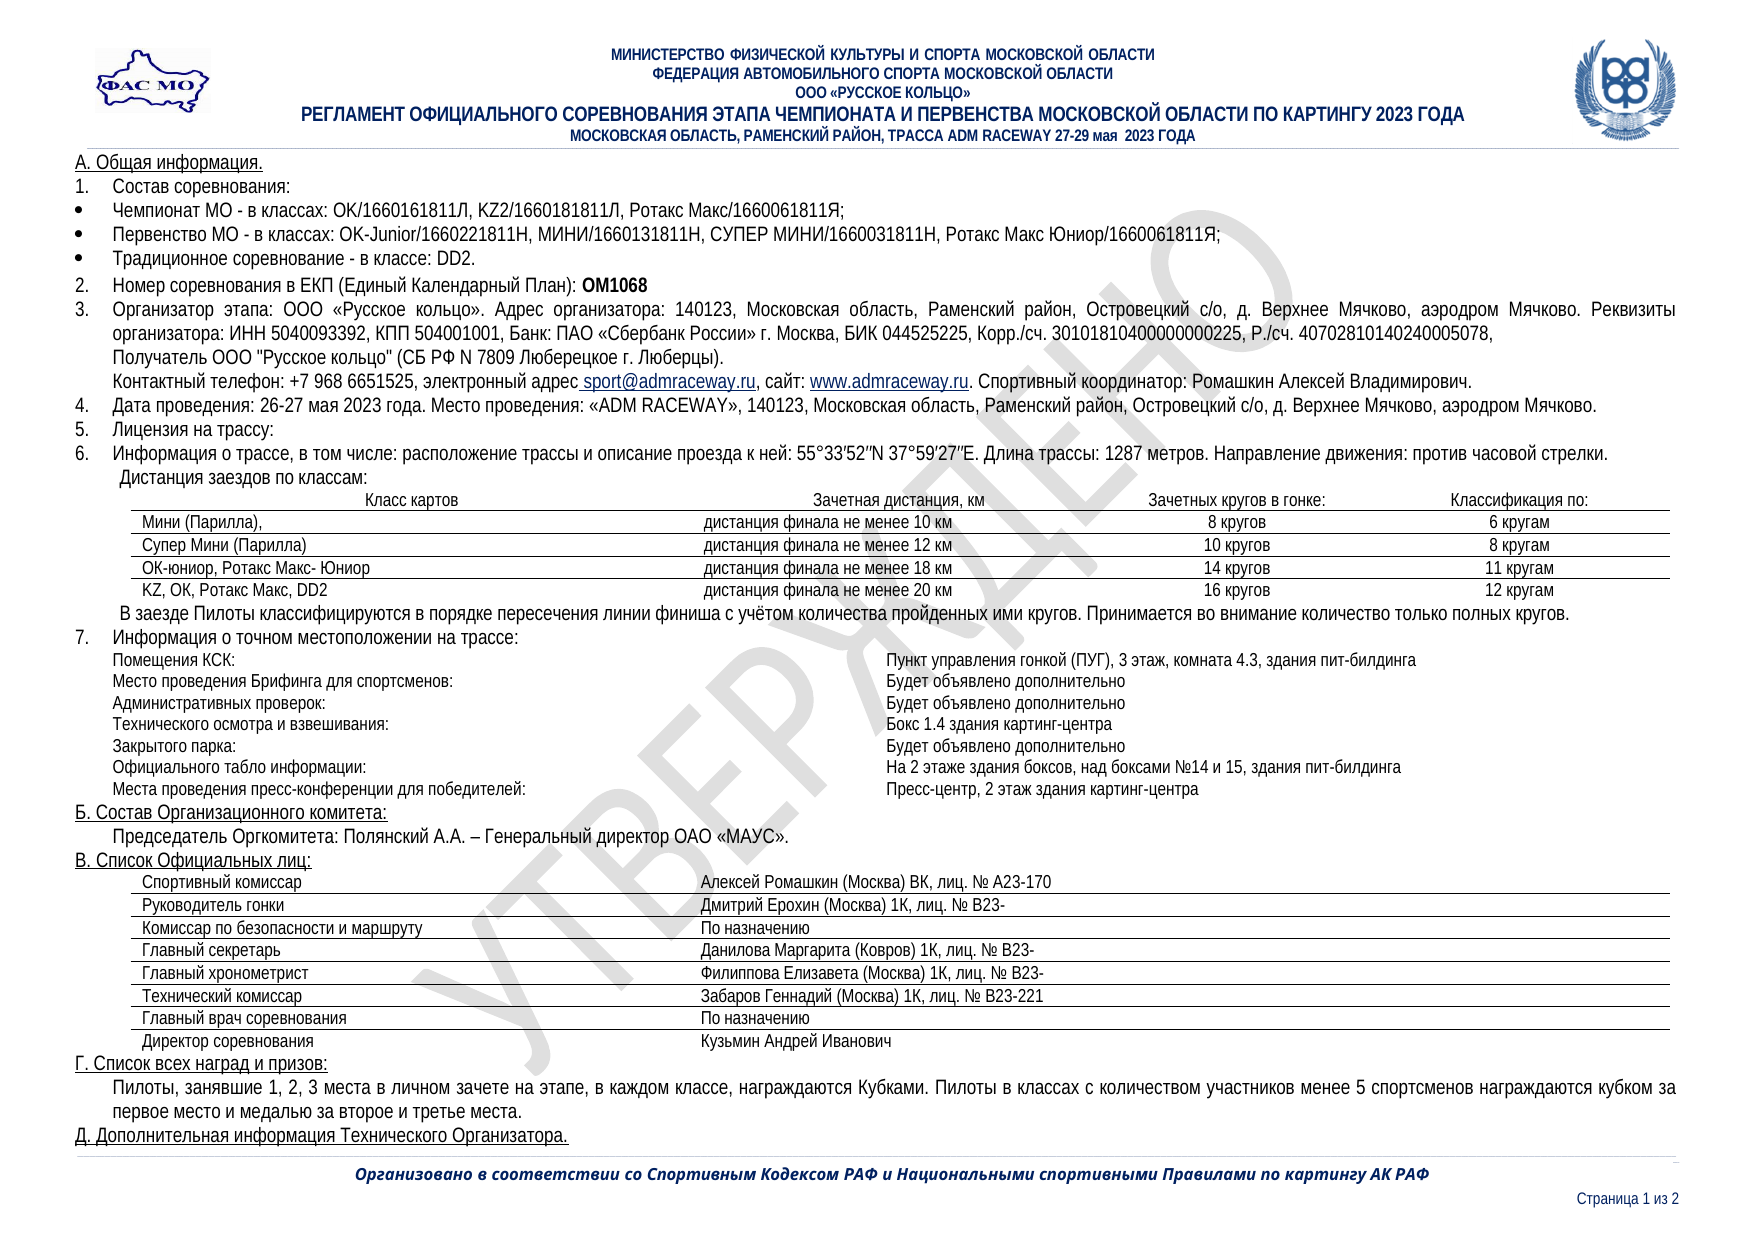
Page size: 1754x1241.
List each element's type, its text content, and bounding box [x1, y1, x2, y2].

list Чемпионат МО - в классах: ОK/1660161811Л, KZ2/1660181811Л, Ротакс Макс/1660061811Я; [75, 198, 1679, 222]
table_cell дистанция финала не менее 18 км [693, 557, 1105, 578]
table_header Зачетных кругов в гонке: [1105, 489, 1368, 510]
table_cell Дмитрий Ерохин (Москва) 1К, лиц. № В23- [689, 894, 1670, 916]
text Г. Список всех наград и призов: [75, 1051, 1679, 1075]
table_cell 16 кругов [1105, 579, 1368, 601]
table_cell Технический комиссар [131, 985, 689, 1006]
table_cell дистанция финала не менее 20 км [693, 579, 1105, 601]
text Технического осмотра и взвешивания: Бокс 1.4 здания картинг-центра [112, 713, 1679, 735]
text Официального табло информации: На 2 этаже здания боксов, над боксами №14 и 15, здания пит-билдинга [112, 756, 1679, 778]
table_cell 6 кругам [1368, 511, 1670, 533]
text Место проведения Брифинга для спортсменов: Будет объявлено дополнительно [112, 670, 1679, 692]
text В. Список Официальных лиц: [75, 847, 1679, 871]
picture [95, 48, 211, 113]
text А. Общая информация. [75, 150, 1679, 174]
table_cell Главный хронометрист [131, 962, 689, 983]
text Контактный телефон: +7 968 6651525, электронный адрес sport@admraceway.ru, сайт: www.admraceway.ru. Спортивный координатор: Ромашкин Алексей Владимирович. [112, 369, 1679, 393]
text Председатель Оргкомитета: Полянский А.А. – Генеральный директор ОАО «МАУС». [112, 823, 1679, 847]
table_cell 8 кругам [1368, 534, 1670, 556]
table_cell Директор соревнования [131, 1030, 689, 1051]
table_cell По назначению [689, 917, 1670, 938]
table_cell дистанция финала не менее 12 км [693, 534, 1105, 556]
text Пилоты, занявшие 1, 2, 3 места в личном зачете на этапе, в каждом классе, награждаются Кубками. Пилоты в классах с количеством участников менее 5 спортсменов награждаются кубком за первое место и медалью за второе и третье места. [112, 1075, 1679, 1123]
text Закрытого парка: Будет объявлено дополнительно [112, 735, 1679, 756]
table_cell Кузьмин Андрей Иванович [689, 1030, 1670, 1051]
table_cell Супер Мини (Парилла) [131, 534, 692, 556]
text Б. Состав Организационного комитета: [75, 799, 1679, 823]
table_cell 14 кругов [1105, 557, 1368, 578]
text Административных проверок: Будет объявлено дополнительно [112, 692, 1679, 713]
table_cell 8 кругов [1105, 511, 1368, 533]
text В заезде Пилоты классифицируются в порядке пересечения линии финиша с учётом количества пройденных ими кругов. Принимается во внимание количество только полных кругов. [119, 601, 1679, 625]
table_cell Руководитель гонки [131, 894, 689, 916]
list Лицензия на трассу: [75, 417, 1679, 441]
table_cell Главный врач соревнования [131, 1007, 689, 1029]
table_cell KZ, ОК, Ротакс Макс, DD2 [131, 579, 692, 601]
text Получатель ООО "Русское кольцо" (СБ РФ N 7809 Люберецкое г. Люберцы). [112, 345, 1679, 369]
list Дата проведения: 26-27 мая 2023 года. Место проведения: «ADM RACEWAY», 140123, Московская область, Раменский район, Островецкий с/о, д. Верхнее Мячково, аэродром Мячково. [75, 393, 1679, 417]
table_header Зачетная дистанция, км [693, 489, 1105, 510]
table_header Классификация по: [1368, 489, 1670, 510]
table_cell По назначению [689, 1007, 1670, 1029]
table_cell Филиппова Елизавета (Москва) 1К, лиц. № В23- [689, 962, 1670, 983]
list Первенство МО - в классах: ОK-Junior/1660221811Н, МИНИ/1660131811Н, СУПЕР МИНИ/1660031811Н, Ротакс Макс Юниор/1660061811Я; [75, 222, 1679, 246]
table_cell 10 кругов [1105, 534, 1368, 556]
table_cell 12 кругам [1368, 579, 1670, 601]
list Состав соревнования: [75, 174, 1679, 198]
list Информация о точном местоположении на трассе: [75, 625, 1679, 649]
text Помещения КСК: Пункт управления гонкой (ПУГ), 3 этаж, комната 4.3, здания пит-билдинга [112, 649, 1679, 670]
table_header Спортивный комиссар [131, 871, 689, 893]
text Дистанция заездов по классам: [119, 465, 1679, 489]
text Места проведения пресс-конференции для победителей: Пресс-центр, 2 этаж здания картинг-центра [112, 778, 1679, 799]
table_header Класс картов [131, 489, 692, 510]
table_cell Главный секретарь [131, 939, 689, 961]
list Традиционное соревнование - в классе: DD2. [75, 246, 1668, 269]
table_cell дистанция финала не менее 10 км [693, 511, 1105, 533]
table_cell Мини (Парилла), [131, 511, 692, 533]
table_cell Забаров Геннадий (Москва) 1К, лиц. № В23-221 [689, 985, 1670, 1006]
table_cell ОК-юниор, Ротакс Макс- Юниор [131, 557, 692, 578]
list Информация о трассе, в том числе: расположение трассы и описание проезда к ней: 55°33′52″N 37°59′27″E. Длина трассы: 1287 метров. Направление движения: против часовой стрелки. [75, 441, 1679, 465]
table_cell 11 кругам [1368, 557, 1670, 578]
table_cell Данилова Маргарита (Ковров) 1К, лиц. № В23- [689, 939, 1670, 961]
list Номер соревнования в ЕКП (Единый Календарный План): ОМ1068 [75, 273, 1679, 297]
list Организатор этапа: ООО «Русское кольцо». Адрес организатора: 140123, Московская область, Раменский район, Островецкий с/о, д. Верхнее Мячково, аэродром Мячково. Реквизиты организатора: ИНН 5040093392, КПП 504001001, Банк: ПАО «Сбербанк России» г. Москва, БИК 044525225, Корр./сч. 30101810400000000225, Р./сч. 40702810140240005078, [75, 297, 1679, 345]
table_cell Комиссар по безопасности и маршруту [131, 917, 689, 938]
table_header Алексей Ромашкин (Москва) ВК, лиц. № А23-170 [689, 871, 1670, 893]
text Д. Дополнительная информация Технического Организатора. [75, 1123, 1679, 1147]
